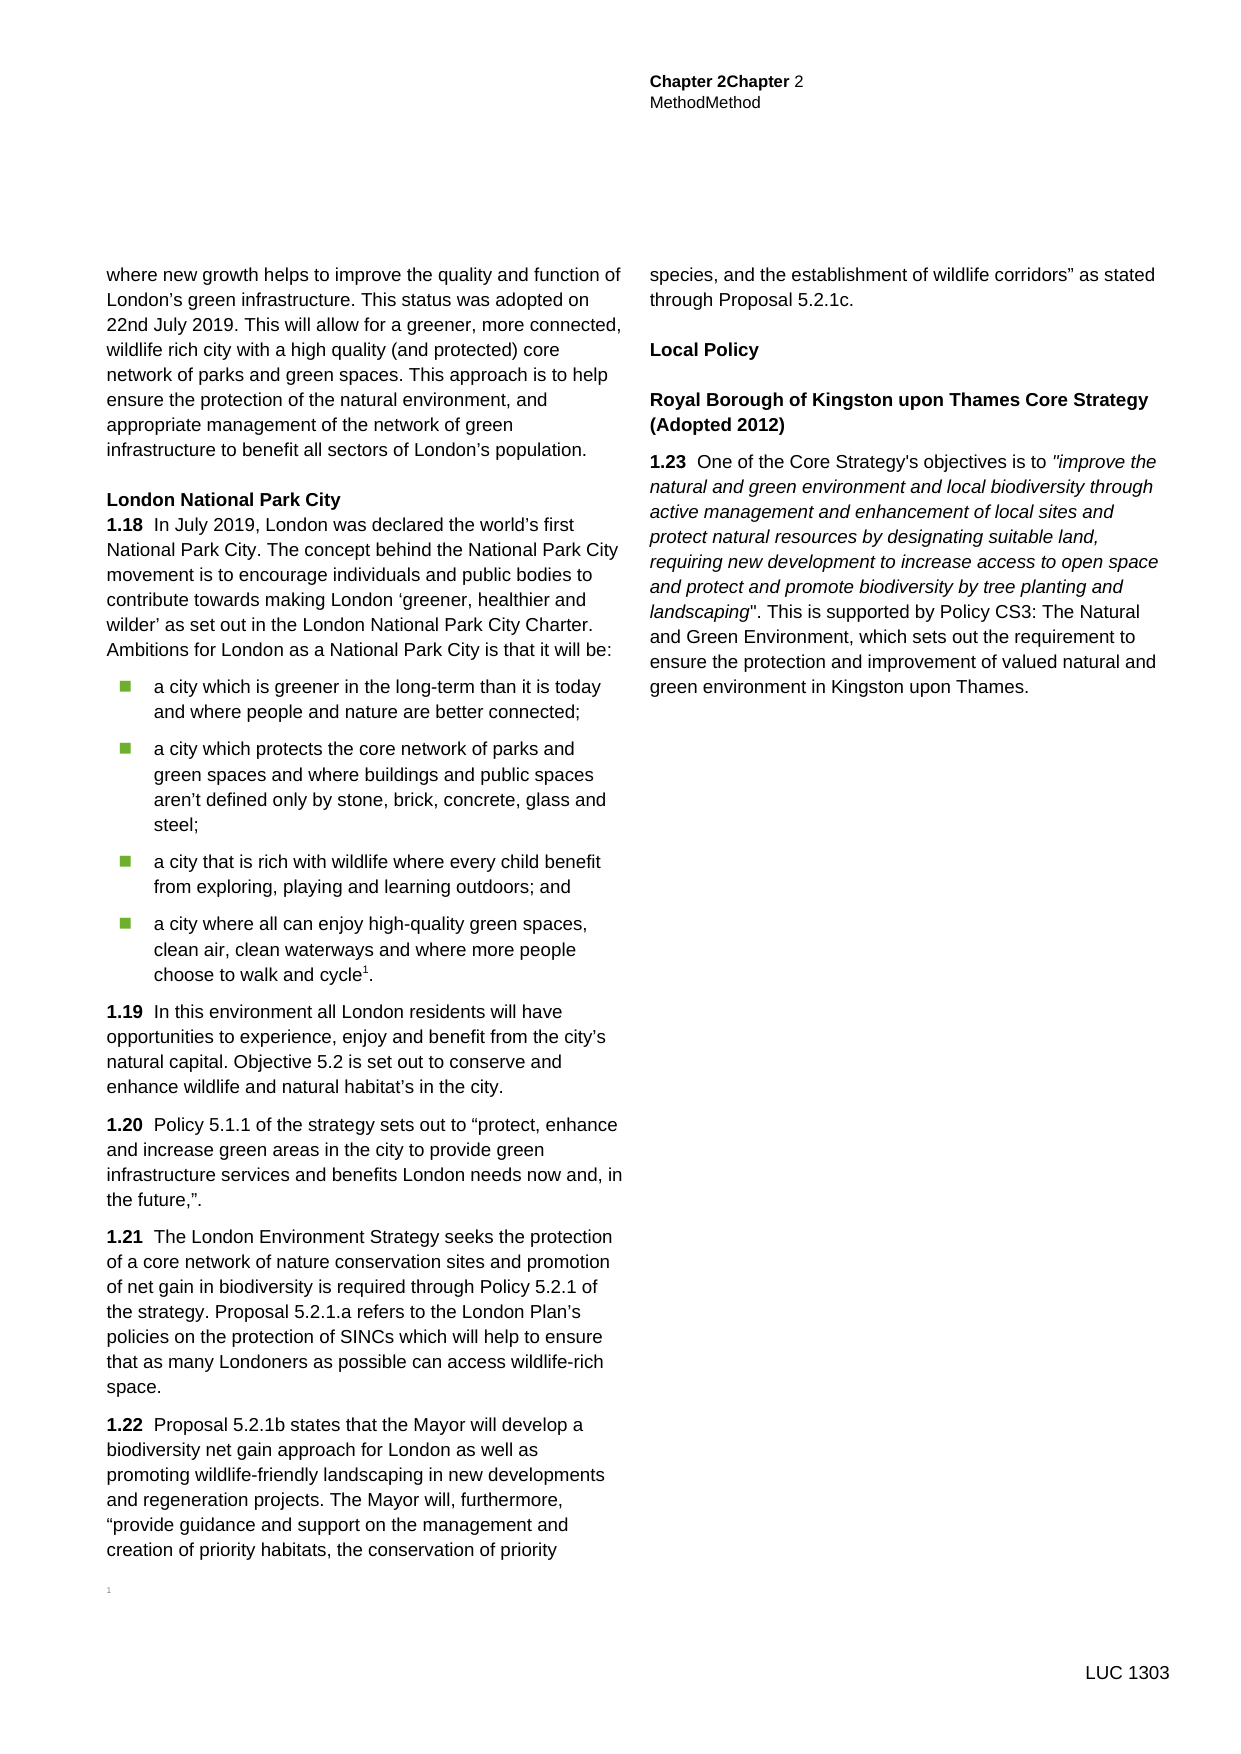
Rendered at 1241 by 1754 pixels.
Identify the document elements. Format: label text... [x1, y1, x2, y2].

subtitle London National Park City [106, 485, 626, 510]
text In July 2019, London was declared the world’s first National Park City. The concept behind the National Park City movement is to encourage individuals and public bodies to contribute towards making London ‘greener, healthier and wilder’ as set out in the London National Park City Charter. Ambitions for London as a National Park City is that it will be: [106, 510, 626, 660]
text The London Environment Strategy seeks the protection of a core network of nature conservation sites and promotion of net gain in biodiversity is required through Policy 5.2.1 of the strategy. Proposal 5.2.1.a refers to the London Plan’s policies on the protection of SINCs which will help to ensure that as many Londoners as possible can access wildlife-rich space. [106, 1222, 626, 1397]
text a city that is rich with wildlife where every child benefit from exploring, playing and learning outdoors; and [118, 847, 626, 897]
text a city which is greener in the long-term than it is today and where people and nature are better connected; [118, 672, 626, 722]
subtitle Local Policy [649, 335, 1169, 360]
text Proposal 5.2.1b states that the Mayor will develop a biodiversity net gain approach for London as well as promoting wildlife-friendly landscaping in new developments and regeneration projects. The Mayor will, furthermore, “provide guidance and support on the management and creation of priority habitats, the conservation of priority species, and the establishment of wildlife corridors” as stated through Proposal 5.2.1c. [649, 260, 1169, 310]
text a city which protects the core network of parks and green spaces and where buildings and public spaces aren’t defined only by stone, brick, concrete, glass and steel; [118, 735, 626, 835]
text In this environment all London residents will have opportunities to experience, enjoy and benefit from the city’s natural capital. Objective 5.2 is set out to conserve and enhance wildlife and natural habitat’s in the city. [106, 997, 626, 1097]
subtitle Royal Borough of Kingston upon Thames Core Strategy (Adopted 2012) [649, 385, 1169, 435]
text Proposal 5.2.1b states that the Mayor will develop a biodiversity net gain approach for London as well as promoting wildlife-friendly landscaping in new developments and regeneration projects. The Mayor will, furthermore, “provide guidance and support on the management and creation of priority habitats, the conservation of priority species, and the establishment of wildlife corridors” as stated through Proposal 5.2.1c. [106, 1410, 626, 1560]
text a city where all can enjoy high-quality green spaces, clean air, clean waterways and where more people choose to walk and cycle. [118, 910, 626, 985]
text Policy 5.1.1 of the strategy sets out to “protect, enhance and increase green areas in the city to provide green infrastructure services and benefits London needs now and, in the future,”. [106, 1110, 626, 1210]
text One of the Core Strategy's objectives is to "improve the natural and green environment and local biodiversity through active management and enhancement of local sites and protect natural resources by designating suitable land, requiring new development to increase access to open space and protect and promote biodiversity by tree planting and landscaping". This is supported by Policy CS3: The Natural and Green Environment, which sets out the requirement to ensure the protection and improvement of valued natural and green environment in Kingston upon Thames. [649, 447, 1169, 697]
